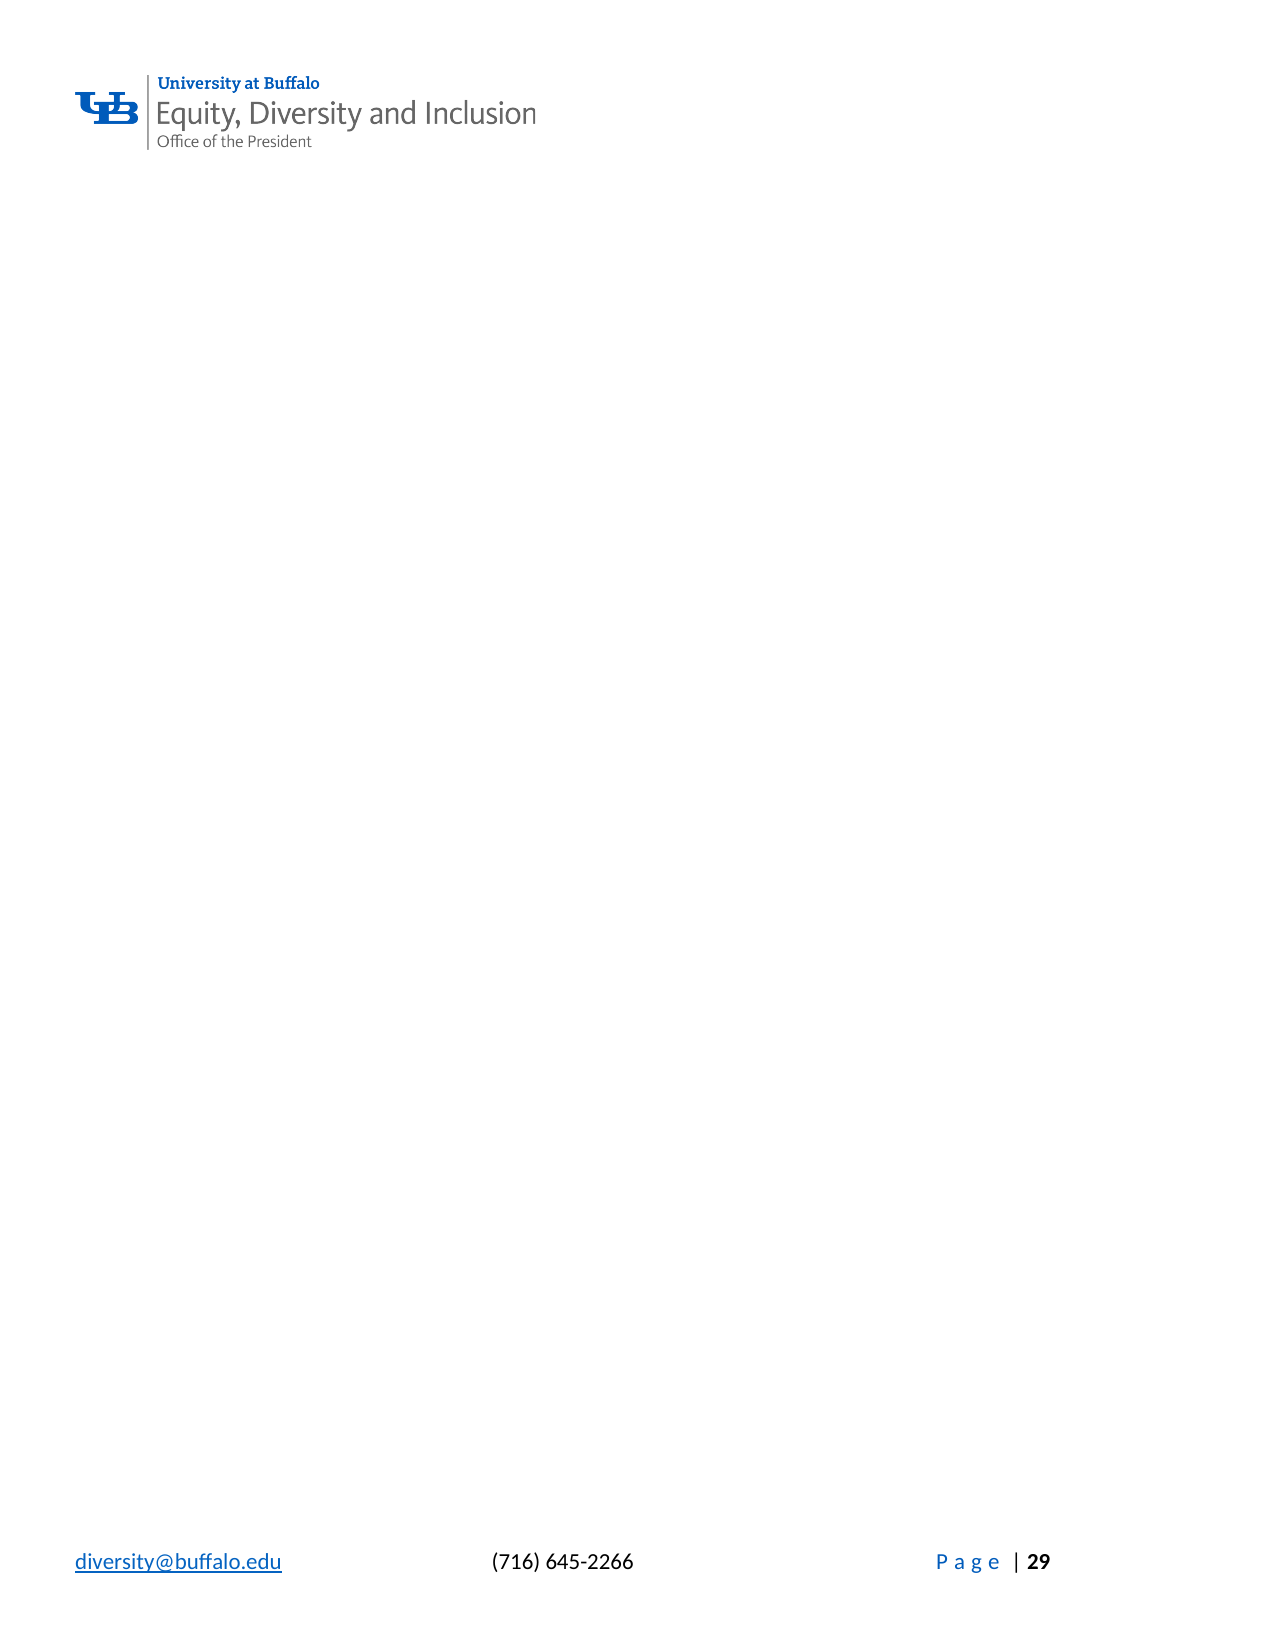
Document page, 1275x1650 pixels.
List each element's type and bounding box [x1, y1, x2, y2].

picture [75, 75, 536, 150]
